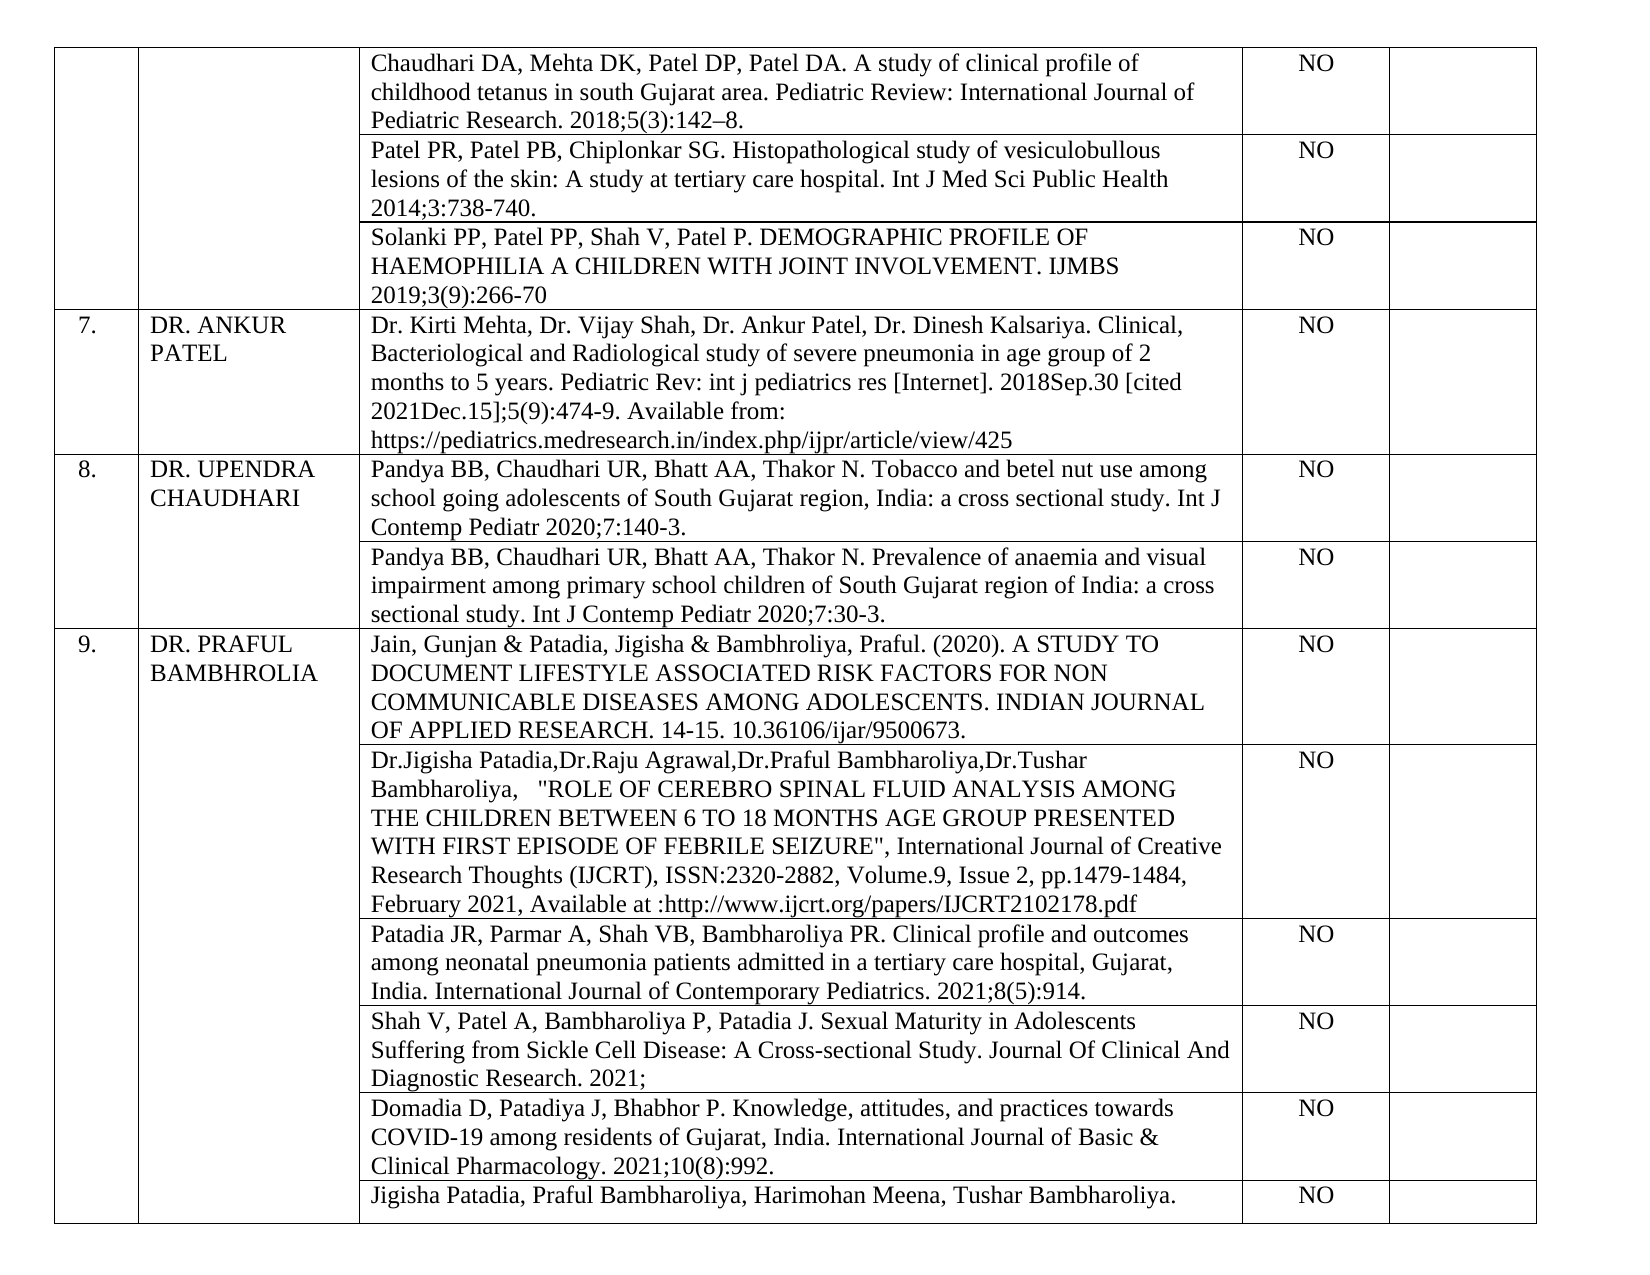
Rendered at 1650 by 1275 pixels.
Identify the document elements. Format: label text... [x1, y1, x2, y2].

table_cell NO [1243, 745, 1389, 918]
table_cell NO [1243, 1093, 1389, 1179]
table_cell Shah V, Patel A, Bambharoliya P, Patadia J. Sexual Maturity in Adolescents Suffering from Sickle Cell Disease: A Cross-sectional Study. Journal Of Clinical And Diagnostic Research. 2021; [360, 1006, 1242, 1092]
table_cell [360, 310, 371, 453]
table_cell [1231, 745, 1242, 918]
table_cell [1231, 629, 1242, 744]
table_cell [55, 629, 138, 1222]
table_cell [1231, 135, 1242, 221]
table_cell NO [1243, 223, 1389, 309]
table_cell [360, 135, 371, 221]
table_cell [55, 455, 138, 628]
table_cell [1390, 135, 1536, 221]
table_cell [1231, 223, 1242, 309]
table_cell [1390, 223, 1536, 309]
table_cell [1390, 919, 1536, 1005]
table_cell [1390, 310, 1536, 453]
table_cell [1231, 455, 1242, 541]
table_cell [1390, 1093, 1536, 1179]
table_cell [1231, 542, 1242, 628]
table_cell NO [1243, 310, 1389, 453]
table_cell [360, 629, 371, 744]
table_cell [1390, 629, 1536, 744]
table_cell NO [1243, 542, 1389, 628]
table_cell Domadia D, Patadiya J, Bhabhor P. Knowledge, attitudes, and practices towards COVID-19 among residents of Gujarat, India. International Journal of Basic & Clinical Pharmacology. 2021;10(8):992. [360, 1093, 1242, 1179]
table_cell Patadia JR, Parmar A, Shah VB, Bambharoliya PR. Clinical profile and outcomes among neonatal pneumonia patients admitted in a tertiary care hospital, Gujarat, India. International Journal of Contemporary Pediatrics. 2021;8(5):914. [360, 919, 1242, 1005]
table_cell [1390, 1181, 1536, 1222]
table_cell NO [1243, 48, 1389, 134]
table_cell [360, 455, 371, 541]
table_cell DR. ANKUR PATEL [139, 310, 359, 453]
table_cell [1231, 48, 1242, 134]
table_cell NO [1243, 1181, 1389, 1222]
table_cell [1390, 1006, 1536, 1092]
table_cell [55, 310, 138, 453]
table_cell NO [1243, 135, 1389, 221]
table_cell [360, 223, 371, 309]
table_cell DR. PRAFUL BAMBHROLIA [139, 629, 359, 1222]
table_cell [1390, 48, 1536, 134]
table_cell DR. UPENDRA CHAUDHARI [139, 455, 359, 628]
table_cell NO [1243, 919, 1389, 1005]
table_cell NO [1243, 455, 1389, 541]
table_cell [1390, 745, 1536, 918]
table_cell NO [1243, 1006, 1389, 1092]
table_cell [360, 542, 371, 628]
table_cell [1390, 542, 1536, 628]
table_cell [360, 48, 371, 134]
table_cell [1390, 455, 1536, 541]
table_cell NO [1243, 629, 1389, 744]
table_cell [360, 1181, 1242, 1222]
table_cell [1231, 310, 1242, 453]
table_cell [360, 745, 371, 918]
